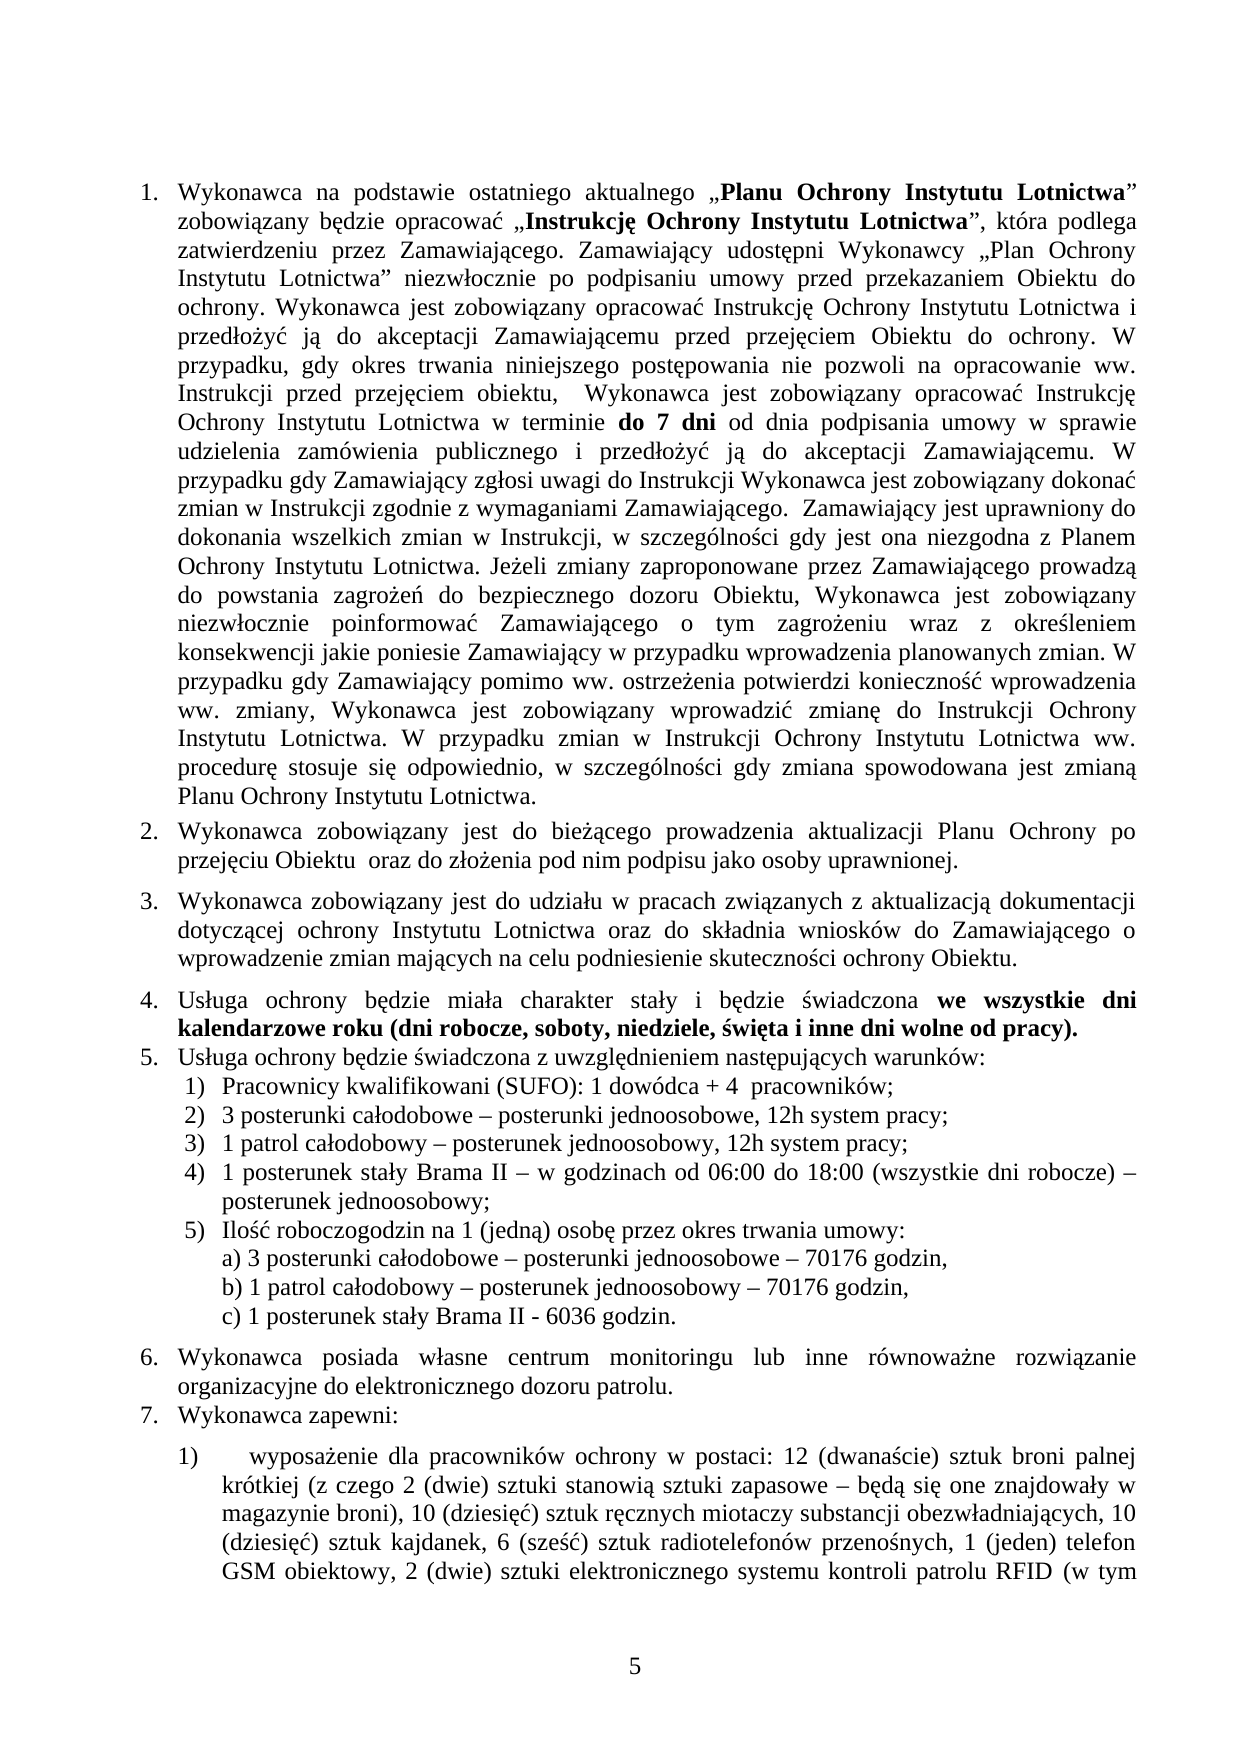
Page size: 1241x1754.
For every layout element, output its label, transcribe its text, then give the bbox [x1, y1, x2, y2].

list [177, 1441, 1137, 1585]
list a) 3 posterunki całodobowe – posterunki jednoosobowe – 70176 godzin, [222, 1243, 1137, 1272]
list Ilość roboczogodzin na 1 (jedną) osobę przez okres trwania umowy: [184, 1215, 1137, 1243]
list Usługa ochrony będzie miała charakter stały i będzie świadczona we wszystkie dni kalendarzowe roku (dni robocze, soboty, niedziele, święta i inne dni wolne od pracy). [140, 985, 1137, 1042]
list Pracownicy kwalifikowani (SUFO): 1 dowódca + 4 pracowników; [184, 1071, 1137, 1100]
list Wykonawca zapewni: [140, 1400, 1137, 1428]
list c) 1 posterunek stały Brama II - 6036 godzin. [222, 1301, 1137, 1330]
list 1 posterunek stały Brama II – w godzinach od 06:00 do 18:00 (wszystkie dni robocze) – posterunek jednoosobowy; [184, 1157, 1137, 1215]
list 3 posterunki całodobowe – posterunki jednoosobowe, 12h system pracy; [184, 1100, 1137, 1128]
list Wykonawca na podstawie ostatniego aktualnego „Planu Ochrony Instytutu Lotnictwa” zobowiązany będzie opracować „Instrukcję Ochrony Instytutu Lotnictwa”, która podlega zatwierdzeniu przez Zamawiającego. Zamawiający udostępni Wykonawcy „Plan Ochrony Instytutu Lotnictwa” niezwłocznie po podpisaniu umowy przed przekazaniem Obiektu do ochrony. Wykonawca jest zobowiązany opracować Instrukcję Ochrony Instytutu Lotnictwa i przedłożyć ją do akceptacji Zamawiającemu przed przejęciem Obiektu do ochrony. W przypadku, gdy okres trwania niniejszego postępowania nie pozwoli na opracowanie ww. Instrukcji przed przejęciem obiektu, Wykonawca jest zobowiązany opracować Instrukcję Ochrony Instytutu Lotnictwa w terminie do 7 dni od dnia podpisania umowy w sprawie udzielenia zamówienia publicznego i przedłożyć ją do akceptacji Zamawiającemu. W przypadku gdy Zamawiający zgłosi uwagi do Instrukcji Wykonawca jest zobowiązany dokonać zmian w Instrukcji zgodnie z wymaganiami Zamawiającego. Zamawiający jest uprawniony do dokonania wszelkich zmian w Instrukcji, w szczególności gdy jest ona niezgodna z Planem Ochrony Instytutu Lotnictwa. Jeżeli zmiany zaproponowane przez Zamawiającego prowadzą do powstania zagrożeń do bezpiecznego dozoru Obiektu, Wykonawca jest zobowiązany niezwłocznie poinformować Zamawiającego o tym zagrożeniu wraz z określeniem konsekwencji jakie poniesie Zamawiający w przypadku wprowadzenia planowanych zmian. W przypadku gdy Zamawiający pomimo ww. ostrzeżenia potwierdzi konieczność wprowadzenia ww. zmiany, Wykonawca jest zobowiązany wprowadzić zmianę do Instrukcji Ochrony Instytutu Lotnictwa. W przypadku zmian w Instrukcji Ochrony Instytutu Lotnictwa ww. procedurę stosuje się odpowiednio, w szczególności gdy zmiana spowodowana jest zmianą Planu Ochrony Instytutu Lotnictwa. [140, 177, 1137, 810]
list Wykonawca zobowiązany jest do udziału w pracach związanych z aktualizacją dokumentacji dotyczącej ochrony Instytutu Lotnictwa oraz do składnia wniosków do Zamawiającego o wprowadzenie zmian mających na celu podniesienie skuteczności ochrony Obiektu. [140, 886, 1137, 972]
list Wykonawca posiada własne centrum monitoringu lub inne równoważne rozwiązanie organizacyjne do elektronicznego dozoru patrolu. [140, 1342, 1137, 1400]
list b) 1 patrol całodobowy – posterunek jednoosobowy – 70176 godzin, [222, 1272, 1137, 1301]
list Wykonawca zobowiązany jest do bieżącego prowadzenia aktualizacji Planu Ochrony po przejęciu Obiektu oraz do złożenia pod nim podpisu jako osoby uprawnionej. [140, 816, 1137, 873]
list 1 patrol całodobowy – posterunek jednoosobowy, 12h system pracy; [184, 1128, 1137, 1157]
list Usługa ochrony będzie świadczona z uwzględnieniem następujących warunków: [140, 1042, 1137, 1071]
